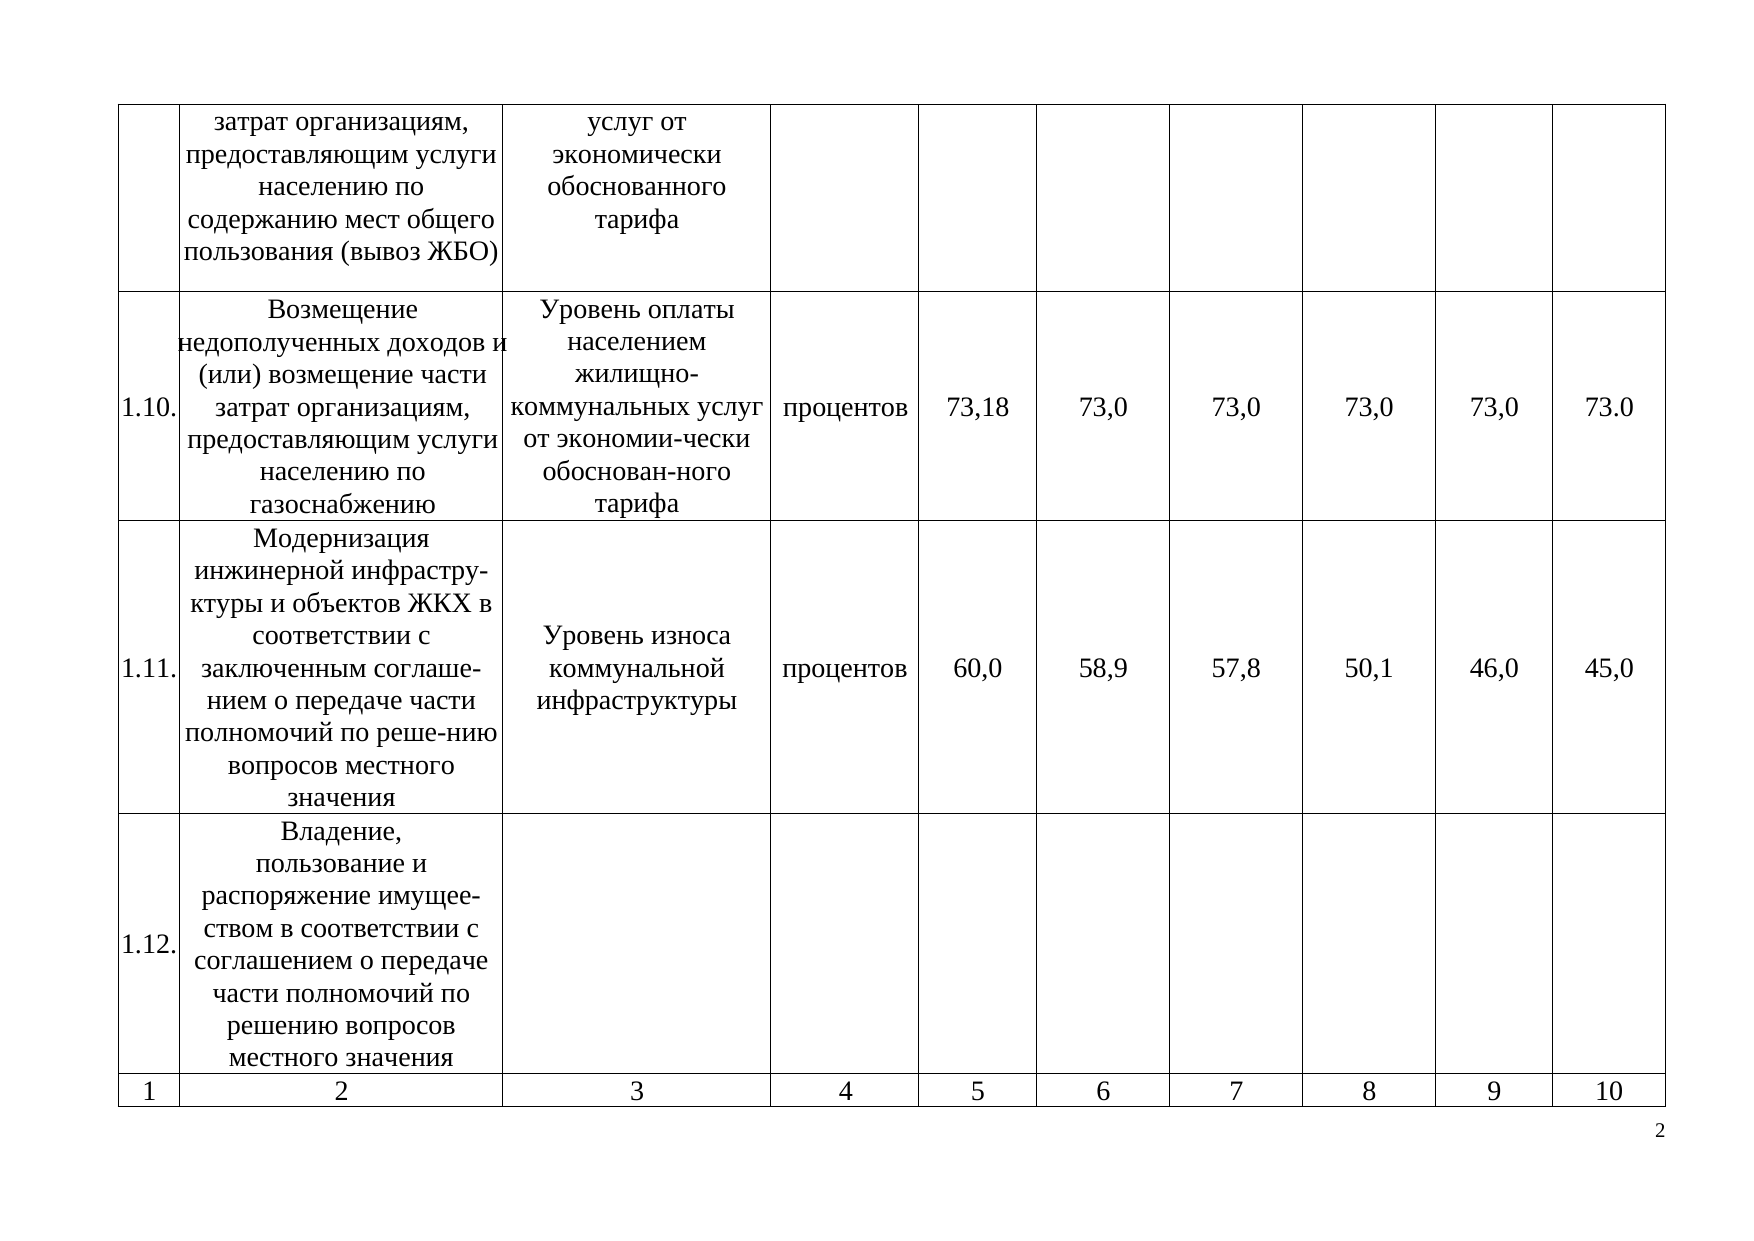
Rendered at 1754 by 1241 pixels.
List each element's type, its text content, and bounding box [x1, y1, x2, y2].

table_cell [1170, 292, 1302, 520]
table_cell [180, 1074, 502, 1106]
table_cell [1436, 105, 1552, 291]
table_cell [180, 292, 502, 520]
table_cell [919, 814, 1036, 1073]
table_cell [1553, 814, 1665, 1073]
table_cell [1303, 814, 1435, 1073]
table_cell 1.10. [119, 292, 179, 520]
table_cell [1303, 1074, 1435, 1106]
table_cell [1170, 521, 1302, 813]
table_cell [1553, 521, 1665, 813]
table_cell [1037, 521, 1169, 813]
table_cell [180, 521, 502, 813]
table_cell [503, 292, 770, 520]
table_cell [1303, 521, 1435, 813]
table_cell [1553, 105, 1665, 291]
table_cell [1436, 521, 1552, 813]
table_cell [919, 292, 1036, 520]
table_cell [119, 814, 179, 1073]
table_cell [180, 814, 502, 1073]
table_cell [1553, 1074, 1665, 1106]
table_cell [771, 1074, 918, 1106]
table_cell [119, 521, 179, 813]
table_cell [1303, 105, 1435, 291]
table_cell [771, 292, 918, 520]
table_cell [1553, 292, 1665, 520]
table_cell [1170, 105, 1302, 291]
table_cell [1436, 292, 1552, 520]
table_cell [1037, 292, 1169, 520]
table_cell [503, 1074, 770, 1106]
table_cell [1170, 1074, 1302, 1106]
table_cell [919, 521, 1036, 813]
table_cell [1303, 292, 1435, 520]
table_cell [119, 105, 179, 291]
table_cell [919, 105, 1036, 291]
table_cell услуг от экономически обоснованного тарифа [503, 105, 770, 291]
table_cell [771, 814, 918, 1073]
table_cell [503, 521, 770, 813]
table_cell [1037, 105, 1169, 291]
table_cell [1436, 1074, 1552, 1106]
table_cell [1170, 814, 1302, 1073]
table_cell [771, 105, 918, 291]
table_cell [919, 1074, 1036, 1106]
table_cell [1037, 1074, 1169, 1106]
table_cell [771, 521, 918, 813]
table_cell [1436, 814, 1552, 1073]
table_cell затрат организациям, предоставляющим услуги населению по содержанию мест общего пользования (вывоз ЖБО) [180, 105, 502, 291]
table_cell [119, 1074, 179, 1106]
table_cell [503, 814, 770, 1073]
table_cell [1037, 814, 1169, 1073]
